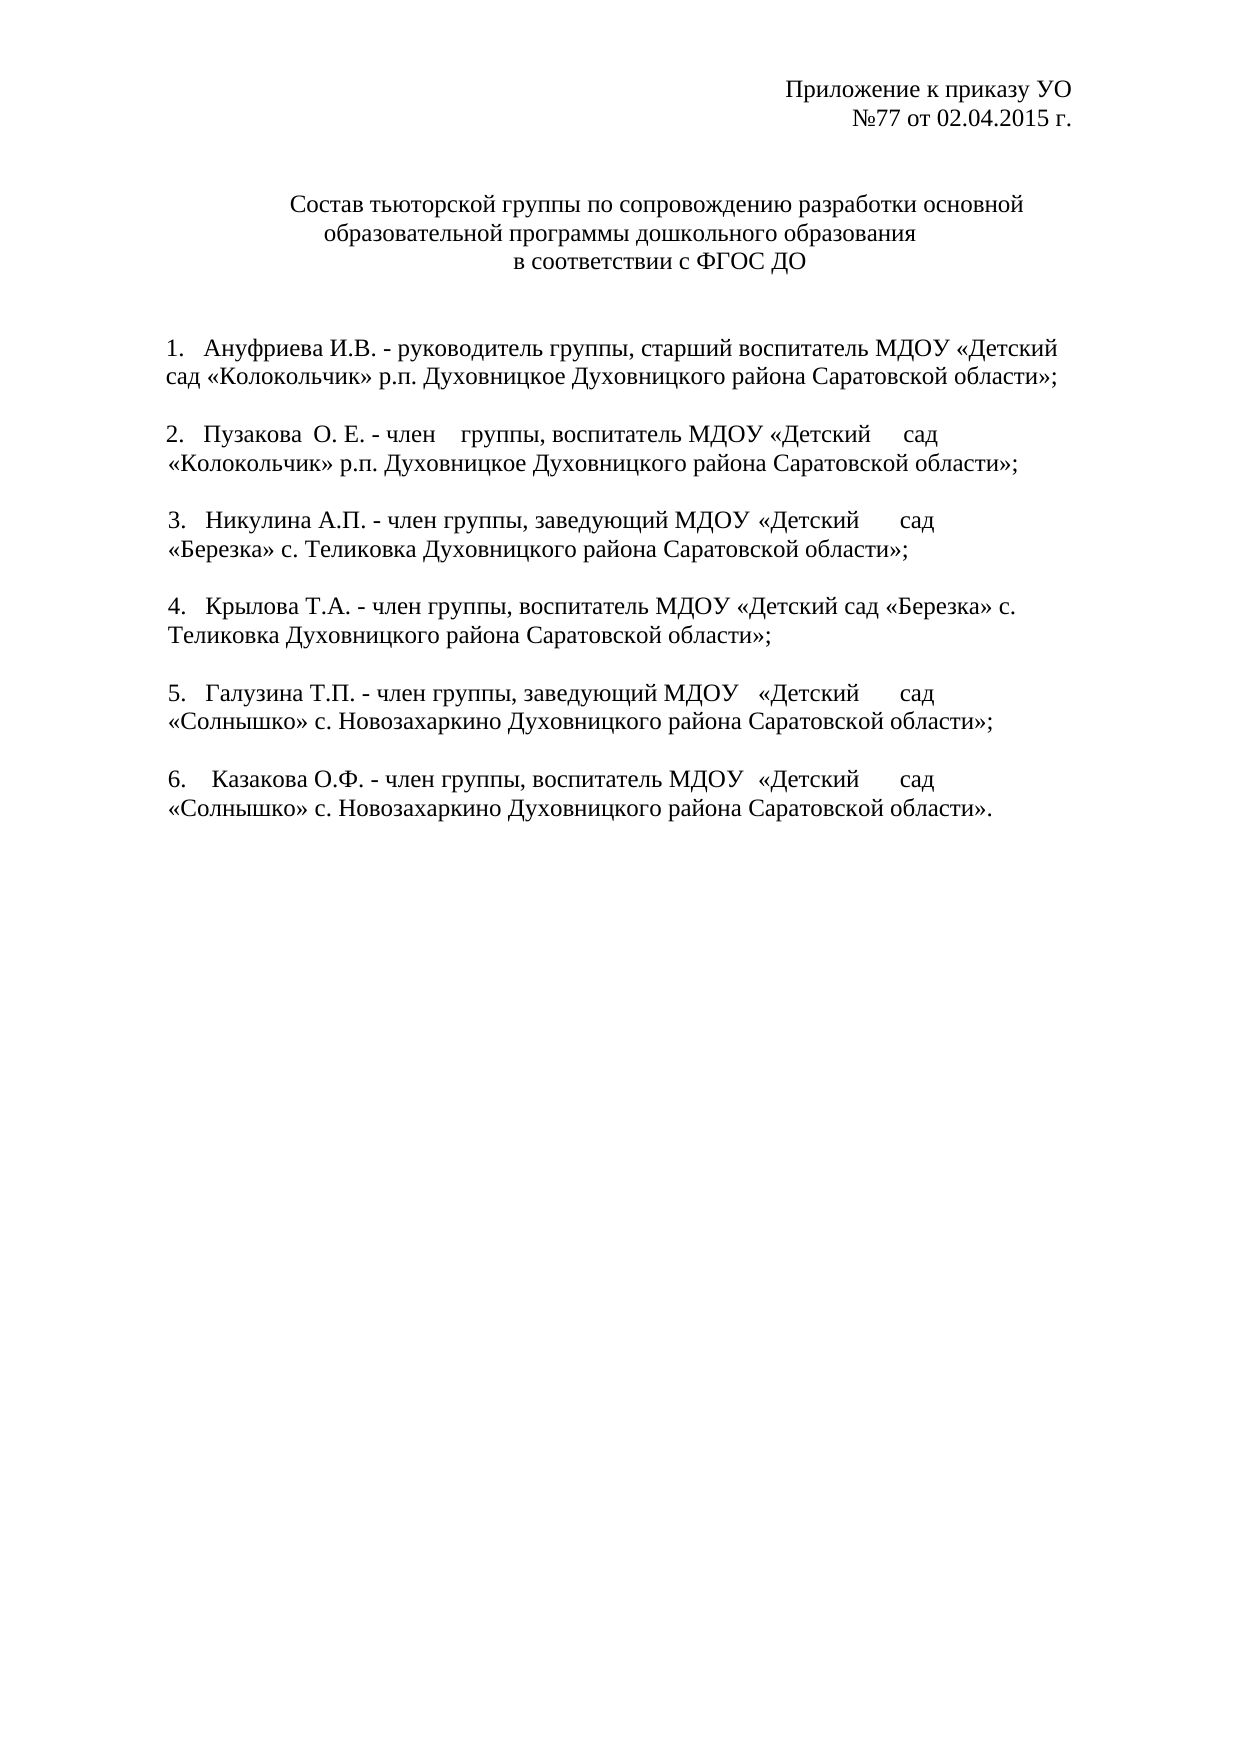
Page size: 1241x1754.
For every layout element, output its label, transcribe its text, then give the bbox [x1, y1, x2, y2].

text «Колокольчик» р.п. Духовницкое Духовницкого района Саратовской области»; [168, 448, 1074, 476]
text Приложение к приказу УО [697, 74, 1072, 103]
text Состав тьюторской группы по сопровождению разработки основной образовательной программы дошкольного образования [166, 189, 1074, 246]
text 4. Крылова Т.А. - член группы, воспитатель МДОУ «Детский сад «Березка» с. Теликовка Духовницкого района Саратовской области»; [168, 591, 1072, 649]
text 2. Пузакова О. Е. - член группы, воспитатель МДОУ «Детский сад [166, 419, 1072, 448]
text 5. Галузина Т.П. - член группы, заведующий МДОУ «Детский сад [168, 678, 1074, 706]
text 3. Никулина А.П. - член группы, заведующий МДОУ «Детский сад [168, 505, 1074, 534]
text «Березка» с. Теликовка Духовницкого района Саратовской области»; [168, 534, 1074, 563]
text «Солнышко» с. Новозахаркино Духовницкого района Саратовской области»; [168, 706, 1074, 735]
text в соответствии с ФГОС ДО [166, 246, 1074, 275]
text 1. Ануфриева И.В. - руководитель группы, старший воспитатель МДОУ «Детский сад «Колокольчик» р.п. Духовницкое Духовницкого района Саратовской области»; [166, 333, 1072, 390]
text №77 от 02.04.2015 г. [697, 103, 1072, 131]
text 6. Казакова О.Ф. - член группы, воспитатель МДОУ «Детский сад [168, 764, 1074, 793]
text «Солнышко» с. Новозахаркино Духовницкого района Саратовской области». [168, 793, 1074, 821]
